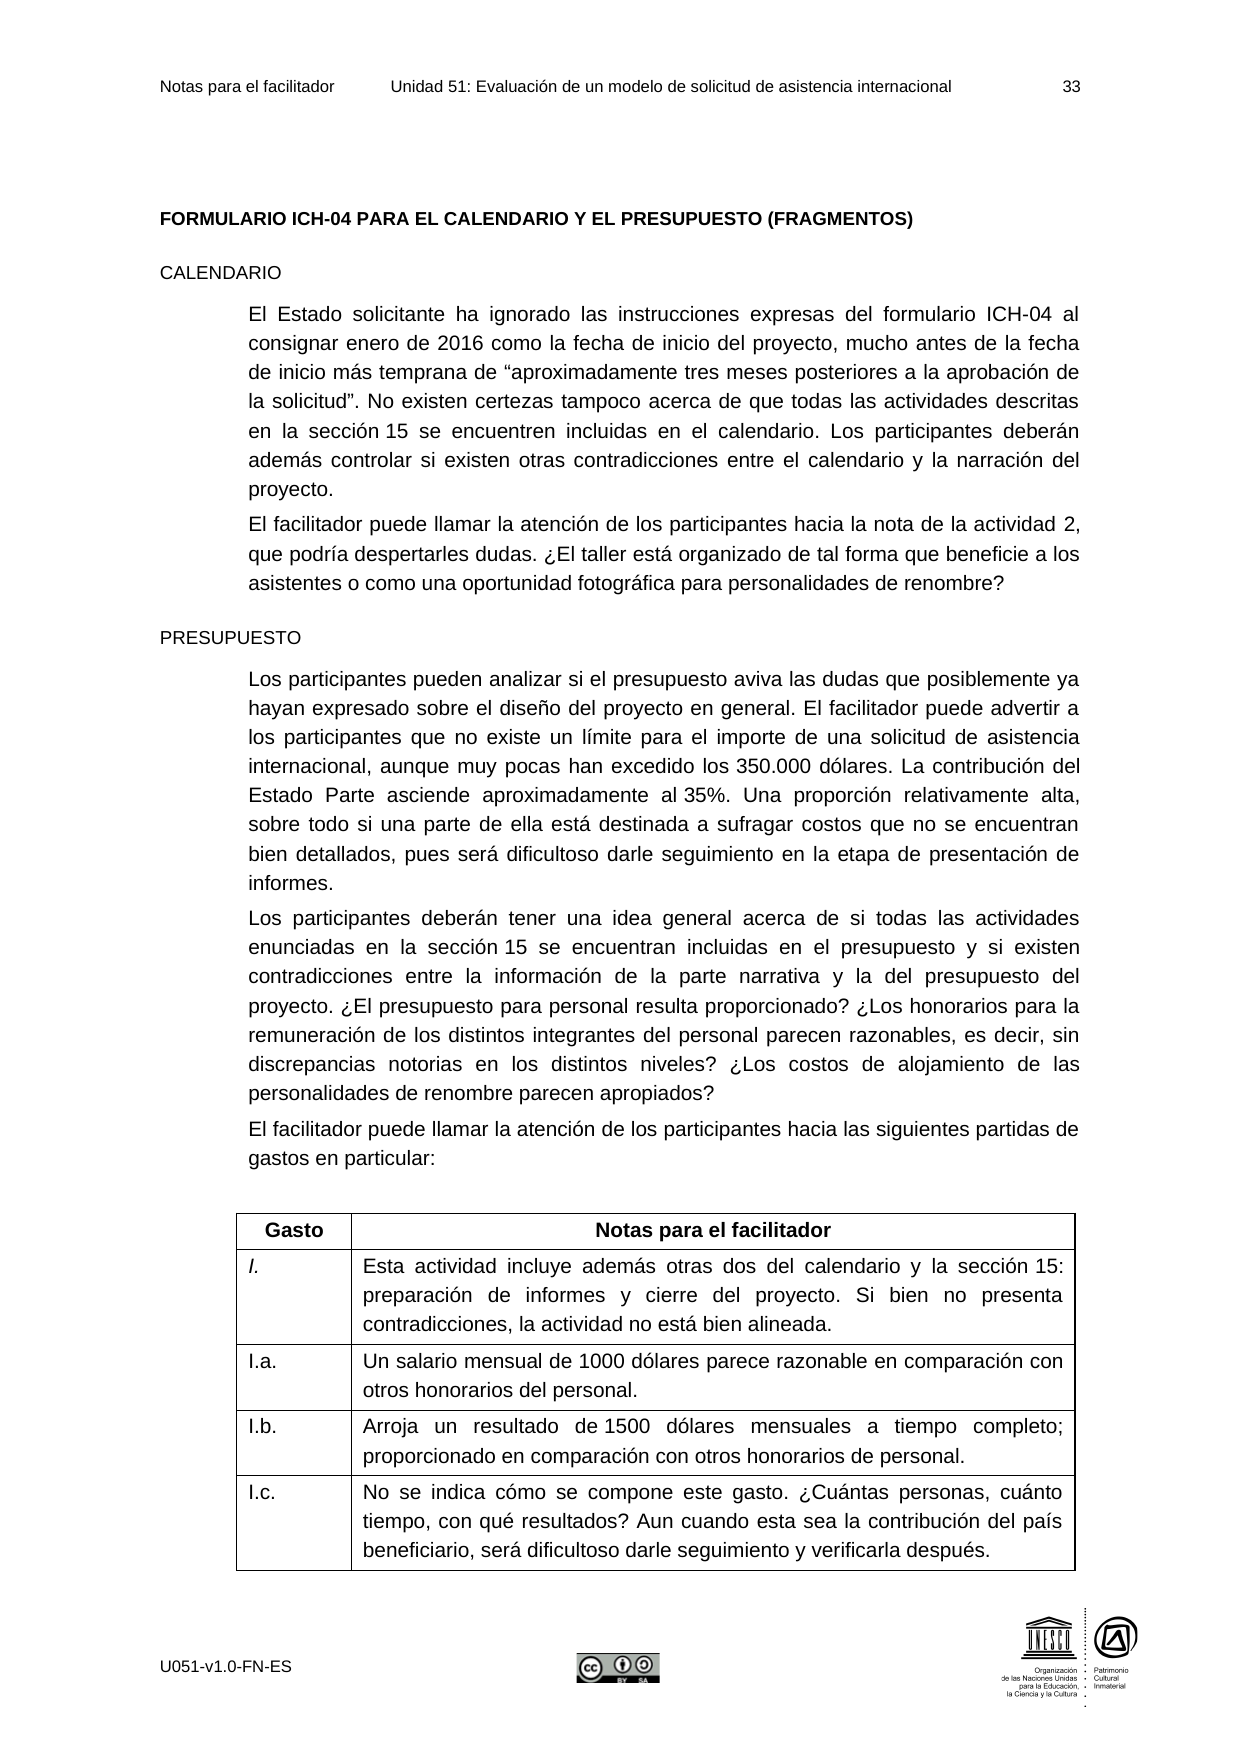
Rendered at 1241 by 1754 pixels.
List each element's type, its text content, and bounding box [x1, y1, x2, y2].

subtitle Formulario ICH-04 para el calendario y el presupuesto (fragmentos) [159, 202, 1081, 231]
table_cell I. [237, 1250, 351, 1344]
picture [1001, 1608, 1138, 1707]
text El facilitador puede llamar la atención de los participantes hacia la nota de la actividad 2, que podría despertarles dudas. ¿El taller está organizado de tal forma que beneficie a los asistentes o como una oportunidad fotográfica para personalidades de renombre? [248, 508, 1081, 596]
text El Estado solicitante ha ignorado las instrucciones expresas del formulario ICH-04 al consignar enero de 2016 como la fecha de inicio del proyecto, mucho antes de la fecha de inicio más temprana de “aproximadamente tres meses posteriores a la aprobación de la solicitud”. No existen certezas tampoco acerca de que todas las actividades descritas en la sección 15 se encuentren incluidas en el calendario. Los participantes deberán además controlar si existen otras contradicciones entre el calendario y la narración del proyecto. [248, 298, 1081, 502]
table_cell I.c. [237, 1476, 351, 1570]
subtitle Calendario [159, 256, 1081, 286]
text Los participantes pueden analizar si el presupuesto aviva las dudas que posiblemente ya hayan expresado sobre el diseño del proyecto en general. El facilitador puede advertir a los participantes que no existe un límite para el importe de una solicitud de asistencia internacional, aunque muy pocas han excedido los 350.000 dólares. La contribución del Estado Parte asciende aproximadamente al 35%. Una proporción relativamente alta, sobre todo si una parte de ella está destinada a sufragar costos que no se encuentran bien detallados, pues será dificultoso darle seguimiento en la etapa de presentación de informes. [248, 663, 1081, 896]
table_cell I.b. [237, 1411, 351, 1475]
text Los participantes deberán tener una idea general acerca de si todas las actividades enunciadas en la sección 15 se encuentran incluidas en el presupuesto y si existen contradicciones entre la información de la parte narrativa y la del presupuesto del proyecto. ¿El presupuesto para personal resulta proporcionado? ¿Los honorarios para la remuneración de los distintos integrantes del personal parecen razonables, es decir, sin discrepancias notorias en los distintos niveles? ¿Los costos de alojamiento de las personalidades de renombre parecen apropiados? [248, 902, 1081, 1106]
table_header Notas para el facilitador [352, 1214, 1074, 1249]
picture [575, 1653, 660, 1682]
table_cell No se indica cómo se compone este gasto. ¿Cuántas personas, cuánto tiempo, con qué resultados? Aun cuando esta sea la contribución del país beneficiario, será dificultoso darle seguimiento y verificarla después. [352, 1476, 1074, 1570]
table_cell Un salario mensual de 1000 dólares parece razonable en comparación con otros honorarios del personal. [352, 1345, 1074, 1409]
table_cell Esta actividad incluye además otras dos del calendario y la sección 15: preparación de informes y cierre del proyecto. Si bien no presenta contradicciones, la actividad no está bien alineada. [352, 1250, 1074, 1344]
table_cell I.a. [237, 1345, 351, 1409]
table_cell Arroja un resultado de 1500 dólares mensuales a tiempo completo; proporcionado en comparación con otros honorarios de personal. [352, 1411, 1074, 1475]
subtitle Presupuesto [159, 621, 1081, 650]
table_header Gasto [237, 1214, 351, 1249]
text El facilitador puede llamar la atención de los participantes hacia las siguientes partidas de gastos en particular: [248, 1113, 1081, 1171]
